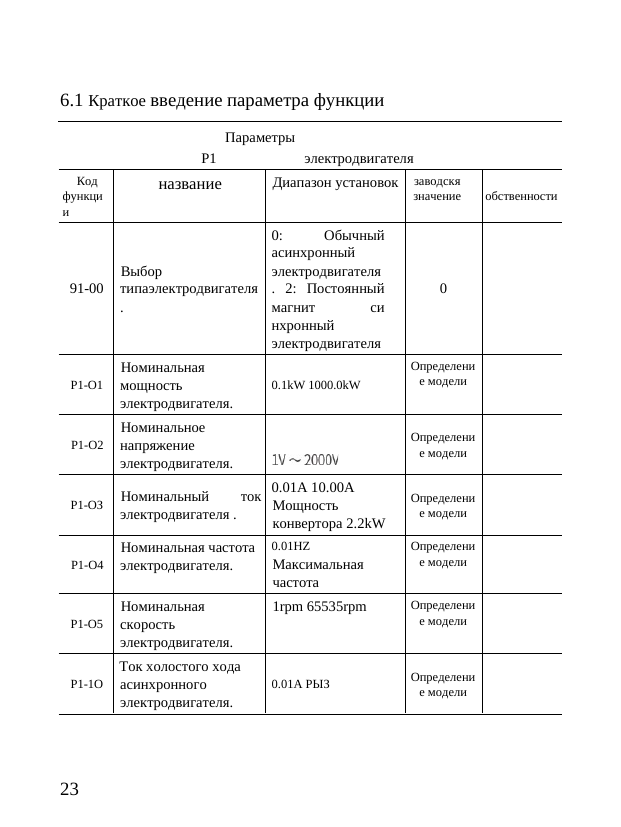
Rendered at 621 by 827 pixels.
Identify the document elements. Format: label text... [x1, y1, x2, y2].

table_cell Определение модели [406, 355, 482, 414]
table_cell Номинальная скорость электродвигателя. [114, 594, 265, 653]
table_cell Определение модели [406, 654, 482, 713]
table_cell Номинальная мощность электродвигателя. [114, 355, 265, 414]
table_cell [483, 475, 562, 534]
table_cell Р1-О4 [59, 536, 113, 593]
table_header Код функции [59, 170, 113, 222]
picture [272, 454, 339, 465]
table_cell 91-00 [59, 223, 113, 354]
table_cell Номинальное напряжение электродвигателя. [114, 415, 265, 474]
table_cell Определение модели [406, 475, 482, 534]
table_cell 0 [406, 223, 482, 354]
table_header обственности [483, 170, 562, 222]
table_cell Ток холостого хода асинхронного электродвигателя. [114, 654, 265, 713]
table_cell Выбор типаэлектродвигателя. [114, 223, 265, 354]
table_header Диапазон установок [266, 170, 405, 222]
table_cell [483, 355, 562, 414]
text Р1 электродвигателя [150, 150, 470, 167]
table_cell 1rpm 65535rpm [266, 594, 405, 653]
table_cell 0: Обычный асинхронный электродвигателя. 2: Постоянный магнит си нхронный электродвигателя [266, 223, 405, 354]
table_cell Р1-О2 [59, 415, 113, 474]
table_cell Р1-ОЗ [59, 475, 113, 534]
table_header заводскя значение [406, 170, 482, 222]
table_cell Номинальная частота электродвигателя. [114, 536, 265, 593]
table_cell [266, 415, 405, 474]
table_cell [483, 654, 562, 713]
table_cell [483, 594, 562, 653]
table_cell Р1-О5 [59, 594, 113, 653]
table_cell Определение модели [406, 594, 482, 653]
table_cell Определение модели [406, 536, 482, 593]
table_cell Номинальный ток электродвигателя . [114, 475, 265, 534]
table_cell 0.01А РЫЗ [266, 654, 405, 713]
table_cell 0.01А 10.00А Мощность конвертора 2.2kW [266, 475, 405, 534]
table_cell Р1-О1 [59, 355, 113, 414]
table_cell [483, 415, 562, 474]
table_cell 0.1kW 1000.0kW [266, 355, 405, 414]
table_cell [483, 536, 562, 593]
table_cell Р1-1О [59, 654, 113, 713]
table_header название [114, 170, 265, 222]
table_cell Определение модели [406, 415, 482, 474]
table_cell [483, 223, 562, 354]
table_cell 0.01HZ Максимальная частота [266, 536, 405, 593]
